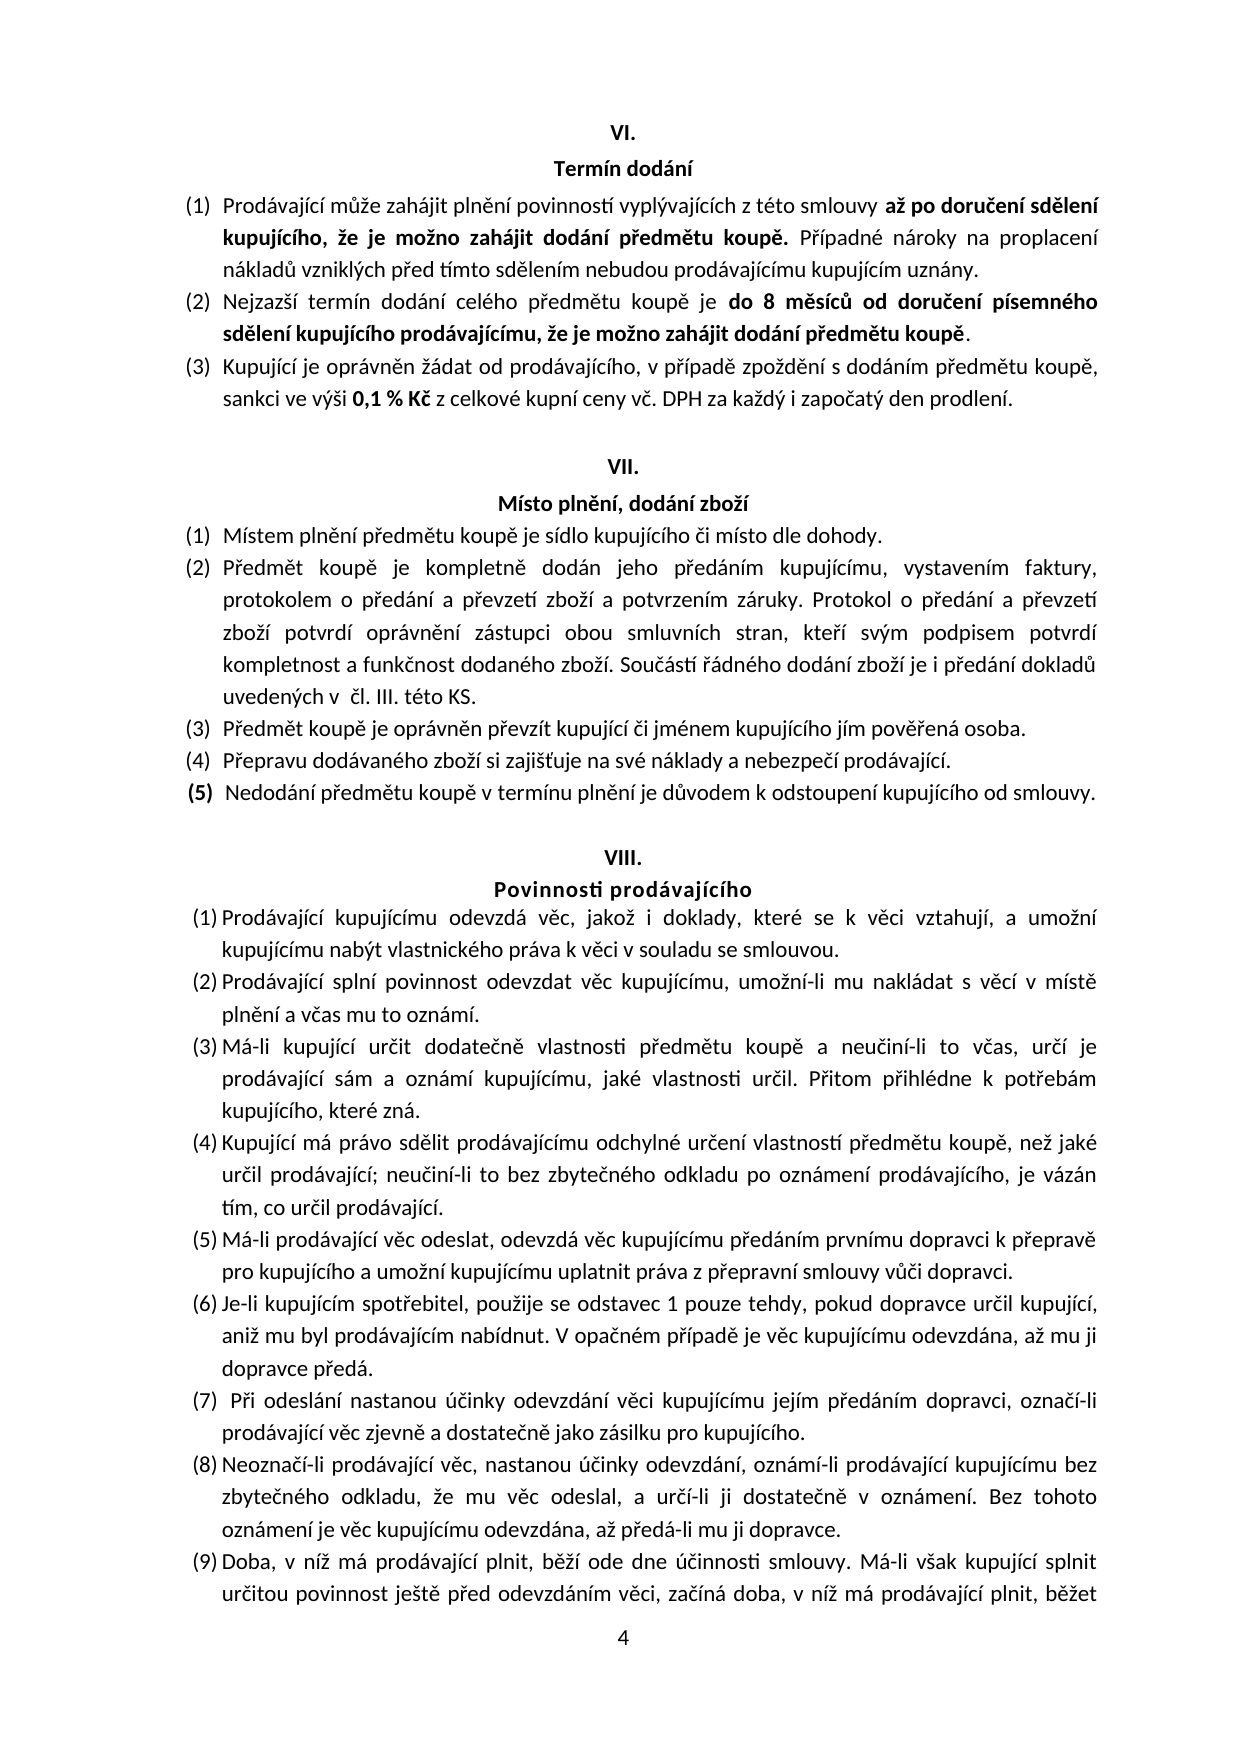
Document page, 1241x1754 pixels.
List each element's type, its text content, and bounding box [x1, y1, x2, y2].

list Je-li kupujícím spotřebitel, použije se odstavec 1 pouze tehdy, pokud dopravce určil kupující, aniž mu byl prodávajícím nabídnut. V opačném případě je věc kupujícímu odevzdána, až mu ji dopravce předá. [192, 1289, 1098, 1382]
list Prodávající splní povinnost odevzdat věc kupujícímu, umožní-li mu nakládat s věcí v místě plnění a včas mu to oznámí. [192, 967, 1098, 1028]
text Termín dodání [148, 154, 1098, 182]
list Nedodání předmětu koupě v termínu plnění je důvodem k odstoupení kupujícího od smlouvy. [185, 778, 1098, 807]
list Má-li prodávající věc odeslat, odevzdá věc kupujícímu předáním prvnímu dopravci k přepravě pro kupujícího a umožní kupujícímu uplatnit práva z přepravní smlouvy vůči dopravci. [192, 1225, 1098, 1285]
list Prodávající může zahájit plnění povinností vyplývajících z této smlouvy až po doručení sdělení kupujícího, že je možno zahájit dodání předmětu koupě. Případné nároky na proplacení nákladů vzniklých před tímto sdělením nebudou prodávajícímu kupujícím uznány. [185, 191, 1098, 283]
list Předmět koupě je oprávněn převzít kupující či jménem kupujícího jím pověřená osoba. [185, 714, 1098, 742]
list Přepravu dodávaného zboží si zajišťuje na své náklady a nebezpečí prodávající. [185, 746, 1098, 774]
text Povinnosti prodávajícího [148, 875, 1098, 903]
list Neoznačí-li prodávající věc, nastanou účinky odevzdání, oznámí-li prodávající kupujícímu bez zbytečného odkladu, že mu věc odeslal, a určí-li ji dostatečně v oznámení. Bez tohoto oznámení je věc kupujícímu odevzdána, až předá-li mu ji dopravce. [192, 1450, 1098, 1543]
text VI. [148, 118, 1098, 146]
list Nejzazší termín dodání celého předmětu koupě je do 8 měsíců od doručení písemného sdělení kupujícího prodávajícímu, že je možno zahájit dodání předmětu koupě. [185, 287, 1098, 348]
list Má-li kupující určit dodatečně vlastnosti předmětu koupě a neučiní-li to včas, určí je prodávající sám a oznámí kupujícímu, jaké vlastnosti určil. Přitom přihlédne k potřebám kupujícího, které zná. [192, 1032, 1098, 1124]
list Kupující je oprávněn žádat od prodávajícího, v případě zpoždění s dodáním předmětu koupě, sankci ve výši 0,1 % Kč z celkové kupní ceny vč. DPH za každý i započatý den prodlení. [185, 352, 1098, 412]
text VII. [148, 452, 1098, 481]
text Místo plnění, dodání zboží [148, 489, 1098, 517]
list Kupující má právo sdělit prodávajícímu odchylné určení vlastností předmětu koupě, než jaké určil prodávající; neučiní-li to bez zbytečného odkladu po oznámení prodávajícího, je vázán tím, co určil prodávající. [192, 1128, 1098, 1221]
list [192, 1547, 1098, 1607]
list Při odeslání nastanou účinky odevzdání věci kupujícímu jejím předáním dopravci, označí-li prodávající věc zjevně a dostatečně jako zásilku pro kupujícího. [192, 1386, 1098, 1446]
list Místem plnění předmětu koupě je sídlo kupujícího či místo dle dohody. [185, 521, 1098, 549]
text VIII. [148, 843, 1098, 871]
list Prodávající kupujícímu odevzdá věc, jakož i doklady, které se k věci vztahují, a umožní kupujícímu nabýt vlastnického práva k věci v souladu se smlouvou. [192, 903, 1098, 963]
list Předmět koupě je kompletně dodán jeho předáním kupujícímu, vystavením faktury, protokolem o předání a převzetí zboží a potvrzením záruky. Protokol o předání a převzetí zboží potvrdí oprávnění zástupci obou smluvních stran, kteří svým podpisem potvrdí kompletnost a funkčnost dodaného zboží. Součástí řádného dodání zboží je i předání dokladů uvedených v čl. III. této KS. [185, 553, 1098, 710]
